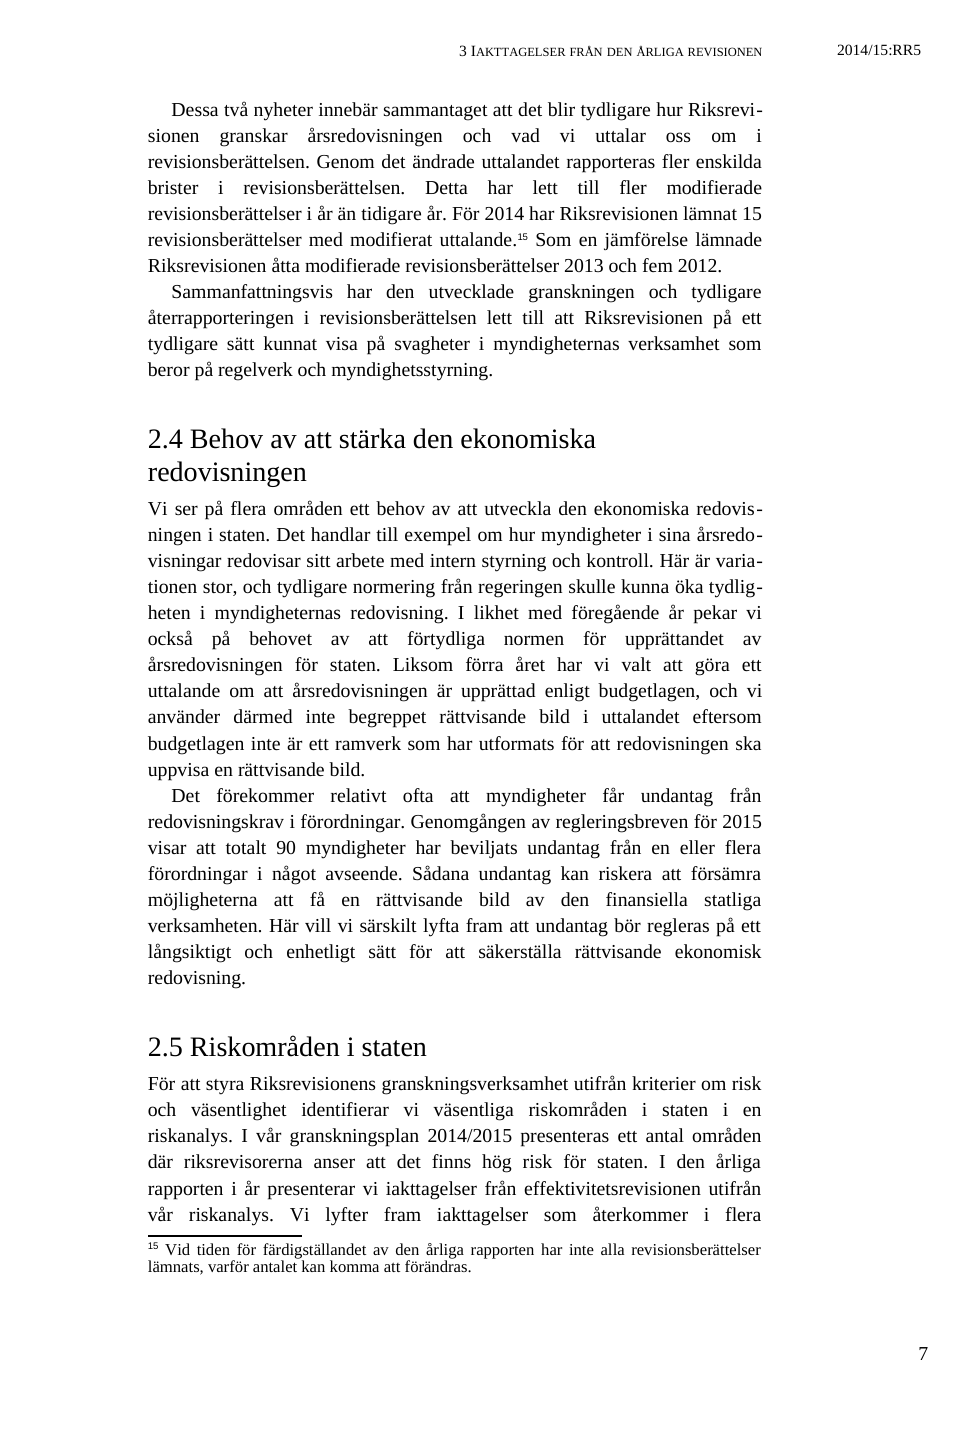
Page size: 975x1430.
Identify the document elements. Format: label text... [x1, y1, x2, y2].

text Det förekommer relativt ofta att myndigheter får undantag från redovisningskrav i förordningar. Genomgången av regleringsbreven för 2015 visar att totalt 90 myndigheter har beviljats undantag från en eller flera förordningar i något avseende. Sådana undantag kan riskera att försämra möjligheterna att få en rättvisande bild av den finansiella statliga verksamheten. Här vill vi särskilt lyfta fram att undantag bör regleras på ett långsiktigt och enhetligt sätt för att säkerställa rättvisande ekonomisk redovisning. [148, 780, 762, 989]
text Vi ser på flera områden ett behov av att utveckla den ekonomiska redovisningen i staten. Det handlar till exempel om hur myndigheter i sina årsredovisningar redovisar sitt arbete med intern styrning och kontroll. Här är variationen stor, och tydligare normering från regeringen skulle kunna öka tydligheten i myndigheternas redovisning. I likhet med föregående år pekar vi också på behovet av att förtydliga normen för upprättandet av årsredovisningen för staten. Liksom förra året har vi valt att göra ett uttalande om att årsredovisningen är upprättad enligt budgetlagen, och vi använder därmed inte begreppet rättvisande bild i uttalandet eftersom budgetlagen inte är ett ramverk som har utformats för att redovisningen ska uppvisa en rättvisande bild. [148, 494, 762, 780]
text Sammanfattningsvis har den utvecklade granskningen och tydligare återrapporteringen i revisionsberättelsen lett till att Riksrevisionen på ett tydligare sätt kunnat visa på svagheter i myndigheternas verksamhet som beror på regelverk och myndighetsstyrning. [148, 277, 762, 381]
text 2.5 Riskområden i staten [148, 1030, 762, 1063]
text Dessa två nyheter innebär sammantaget att det blir tydligare hur Riksrevisionen granskar årsredovisningen och vad vi uttalar oss om i revisionsberättelsen. Genom det ändrade uttalandet rapporteras fler enskilda brister i revisionsberättelsen. Detta har lett till fler modifierade revisionsberättelser i år än tidigare år. För 2014 har Riksrevisionen lämnat 15 revisionsberättelser med modifierat uttalande. Som en jämförelse lämnade Riksrevisionen åtta modifierade revisionsberättelser 2013 och fem 2012. [148, 94, 762, 277]
text 2.4 Behov av att stärka den ekonomiska redovisningen [148, 423, 762, 487]
